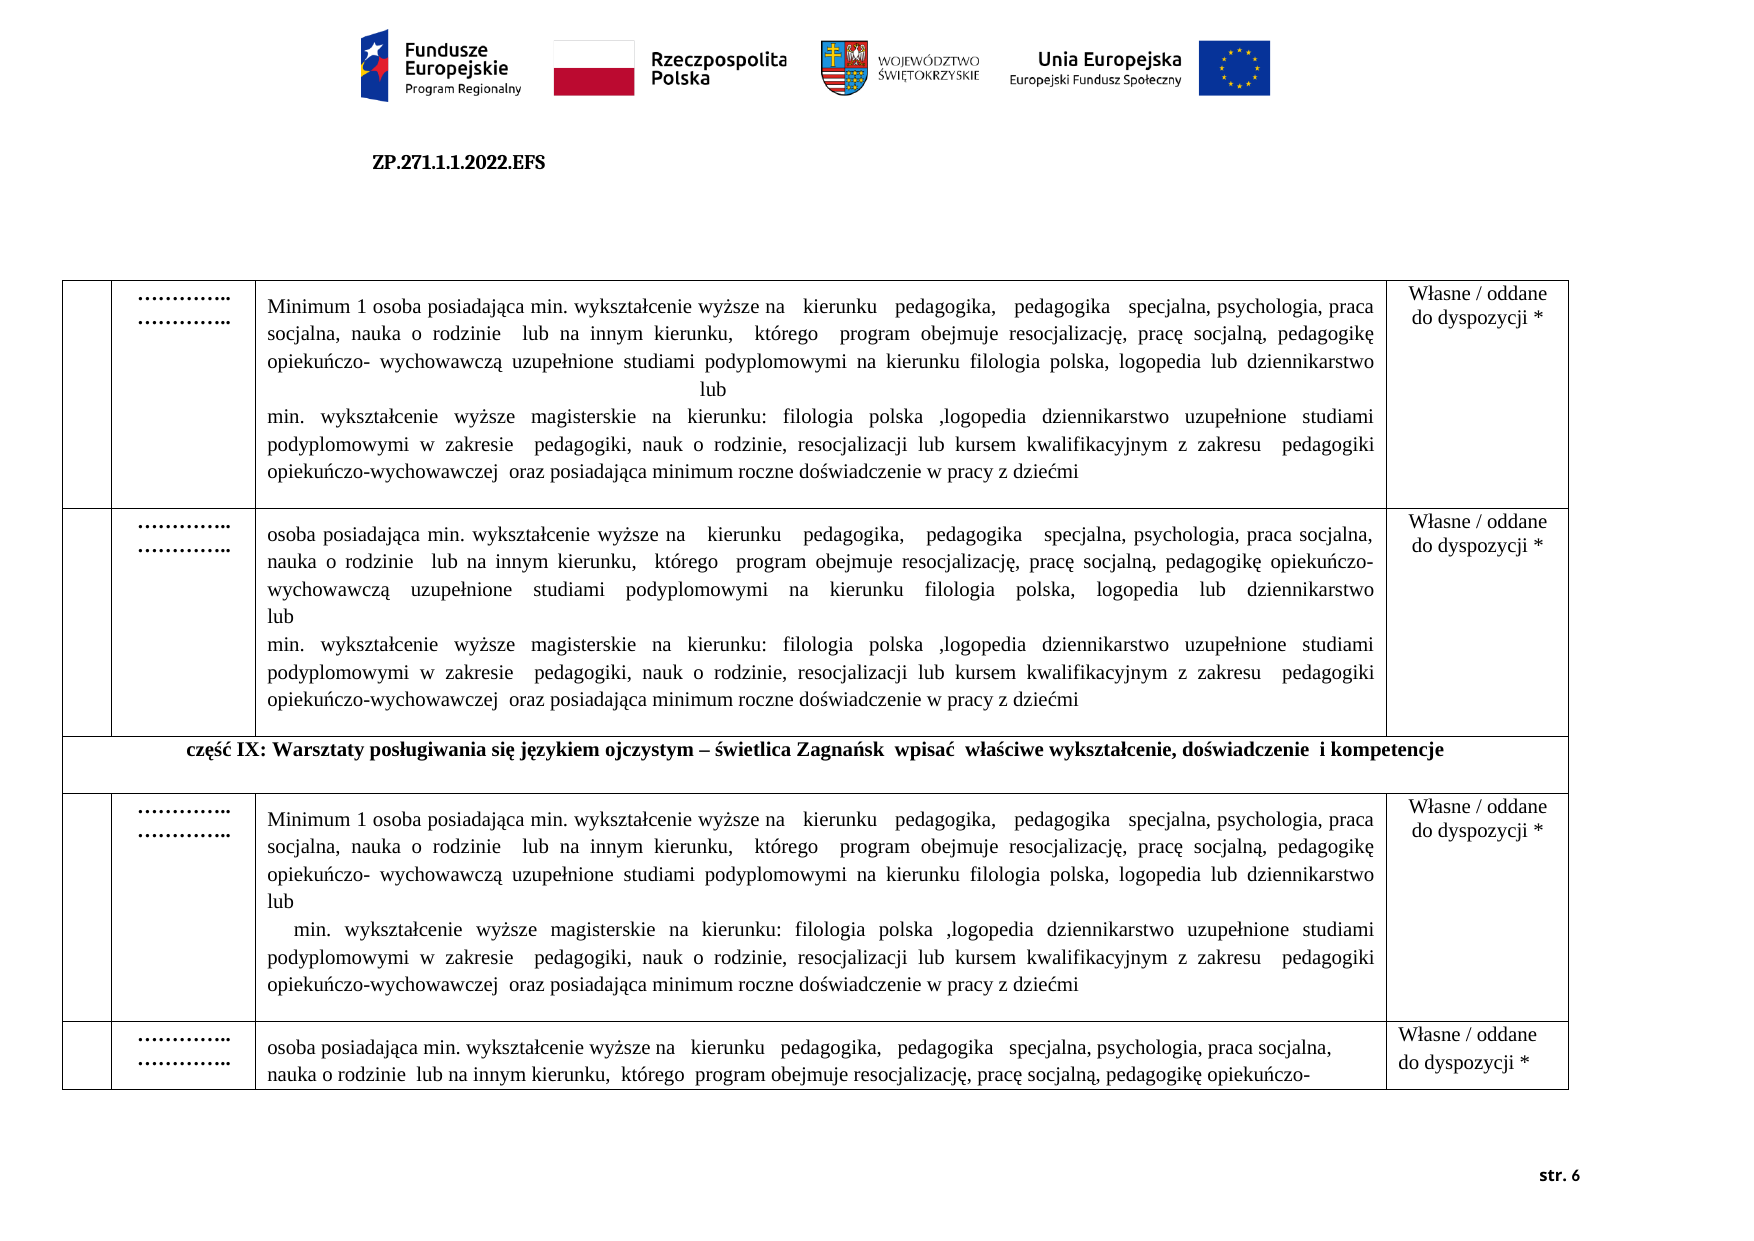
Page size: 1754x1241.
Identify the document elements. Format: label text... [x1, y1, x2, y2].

table_cell Minimum 1 osoba posiadająca min. wykształcenie wyższe na kierunku pedagogika, pedagogika specjalna, psychologia, praca socjalna, nauka o rodzinie lub na innym kierunku, którego program obejmuje resocjalizację, pracę socjalną, pedagogikę opiekuńczo- wychowawczą uzupełnione studiami podyplomowymi na kierunku filologia polska, logopedia lub dziennikarstwo lub min. wykształcenie wyższe magisterskie na kierunku: filologia polska ,logopedia dziennikarstwo uzupełnione studiami podyplomowymi w zakresie pedagogiki, nauk o rodzinie, resocjalizacji lub kursem kwalifikacyjnym z zakresu pedagogiki opiekuńczo-wychowawczej oraz posiadająca minimum roczne doświadczenie w pracy z dziećmi [256, 281, 1386, 508]
table_cell [63, 281, 111, 508]
table_cell Własne / oddane do dyspozycji * [1387, 509, 1568, 736]
table_cell ………….. ………….. [112, 794, 255, 1021]
picture [361, 29, 521, 102]
table_cell ………….. ………….. [112, 281, 255, 508]
table_cell [63, 794, 111, 1021]
picture [1010, 29, 1271, 102]
table_cell [63, 509, 111, 736]
table_cell Własne / oddane do dyspozycji * [1387, 1022, 1568, 1089]
picture [821, 29, 979, 102]
table_cell [63, 1022, 111, 1089]
table_cell Własne / oddane do dyspozycji * [1387, 281, 1568, 508]
table_cell ………….. ………….. [112, 509, 255, 736]
table_cell Minimum 1 osoba posiadająca min. wykształcenie wyższe na kierunku pedagogika, pedagogika specjalna, psychologia, praca socjalna, nauka o rodzinie lub na innym kierunku, którego program obejmuje resocjalizację, pracę socjalną, pedagogikę opiekuńczo- wychowawczą uzupełnione studiami podyplomowymi na kierunku filologia polska, logopedia lub dziennikarstwo lub min. wykształcenie wyższe magisterskie na kierunku: filologia polska ,logopedia dziennikarstwo uzupełnione studiami podyplomowymi w zakresie pedagogiki, nauk o rodzinie, resocjalizacji lub kursem kwalifikacyjnym z zakresu pedagogiki opiekuńczo-wychowawczej oraz posiadająca minimum roczne doświadczenie w pracy z dziećmi [256, 794, 1386, 1021]
table_cell część IX: Warsztaty posługiwania się językiem ojczystym – świetlica Zagnańsk wpisać właściwe wykształcenie, doświadczenie i kompetencje [63, 737, 1568, 793]
table_cell Własne / oddane do dyspozycji * [1387, 794, 1568, 1021]
picture [553, 29, 787, 102]
table_cell ………….. ………….. [112, 1022, 255, 1089]
